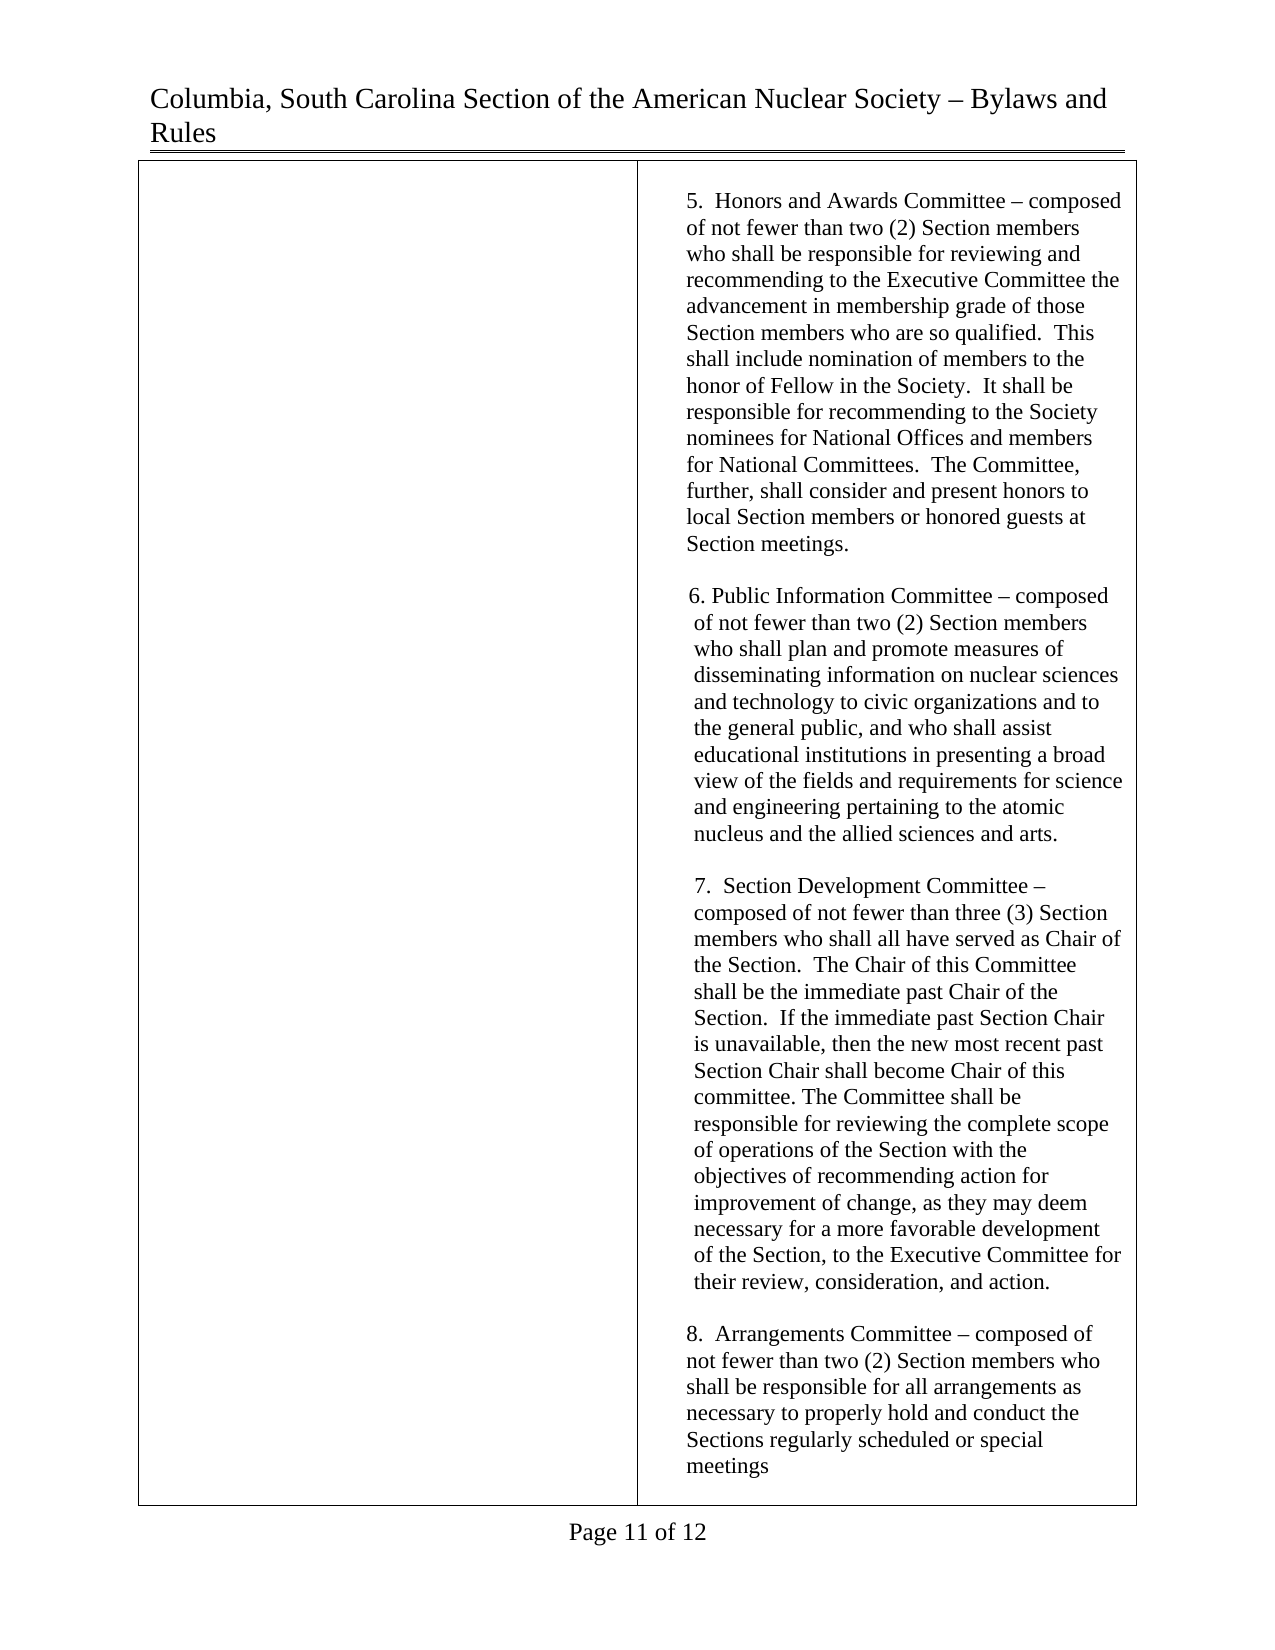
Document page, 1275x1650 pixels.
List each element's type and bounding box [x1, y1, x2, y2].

table_cell [638, 161, 1136, 1505]
table_cell [139, 161, 637, 1505]
